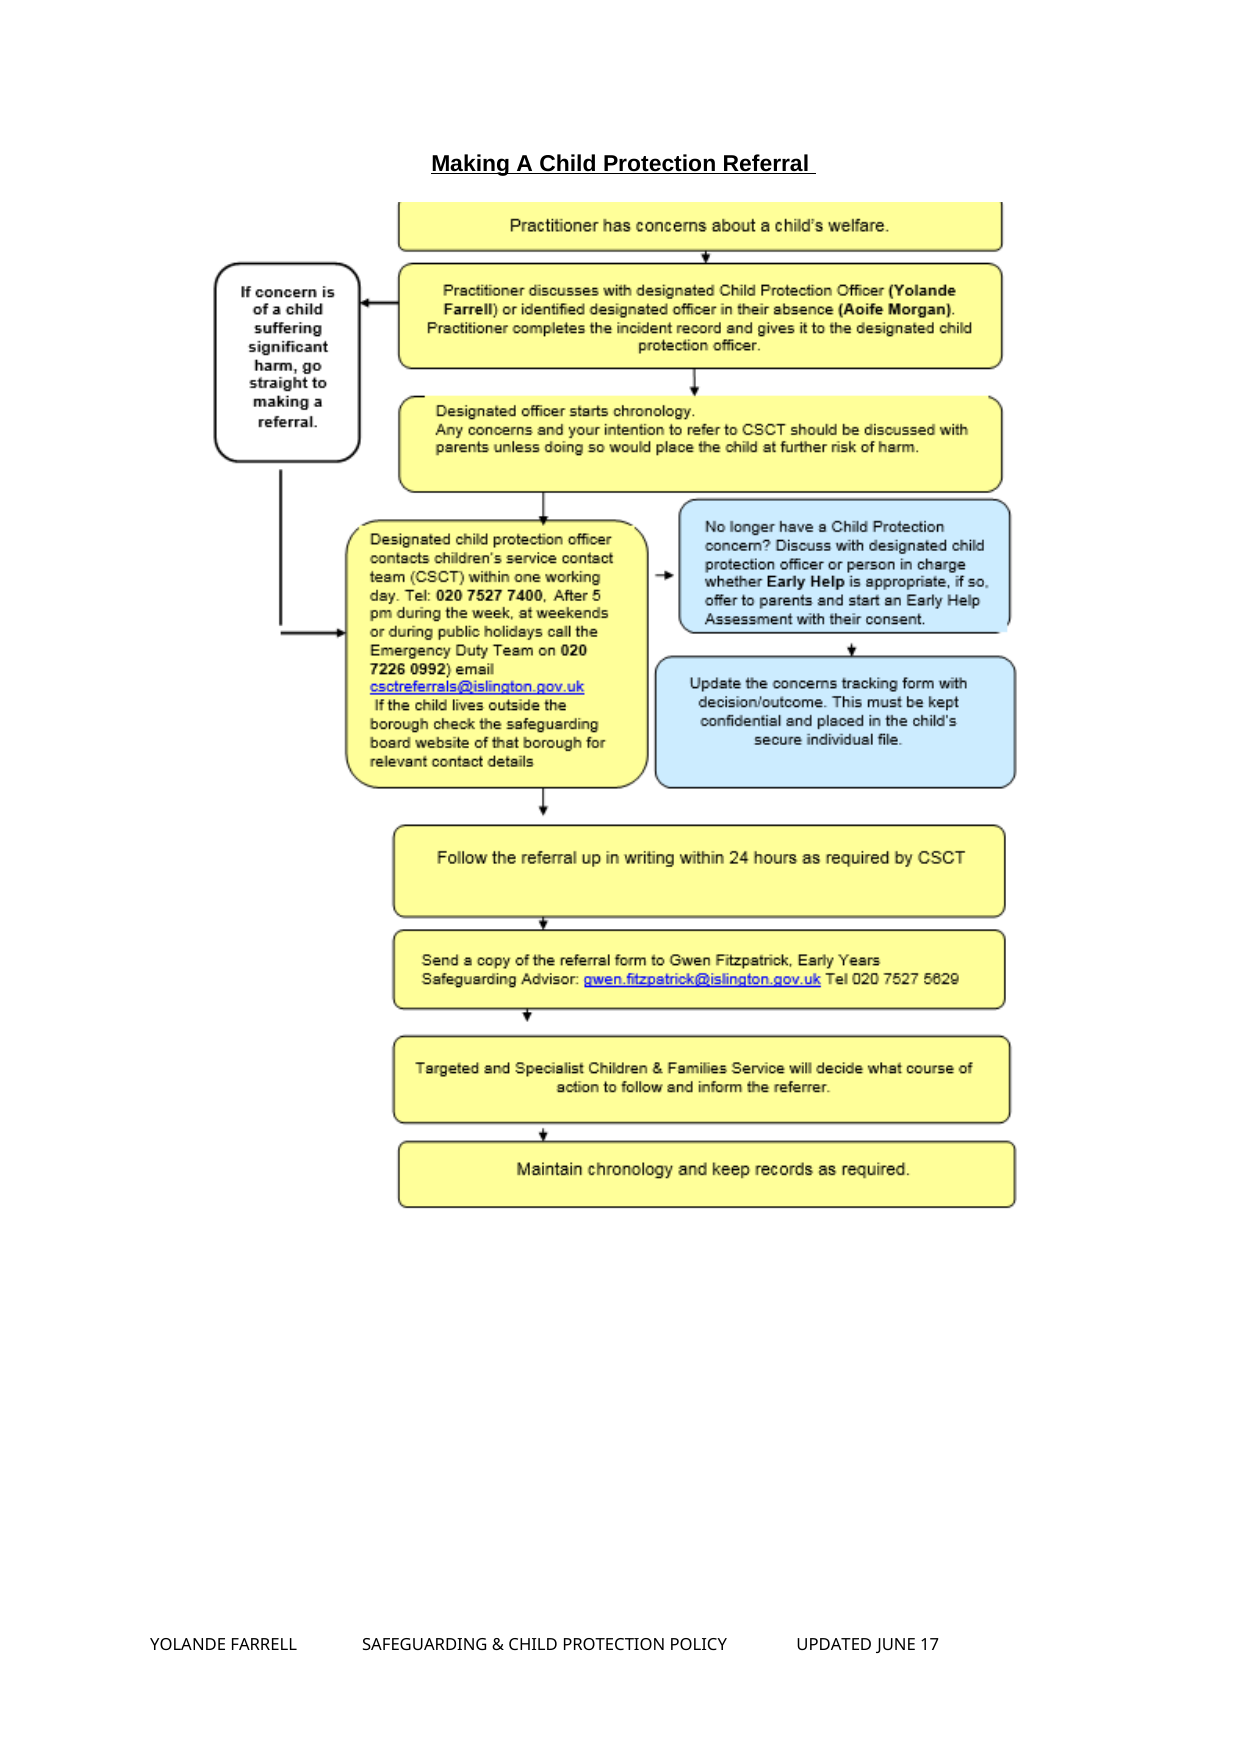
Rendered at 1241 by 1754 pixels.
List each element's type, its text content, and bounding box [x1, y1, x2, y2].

text Making A Child Protection Referral [150, 150, 1090, 176]
